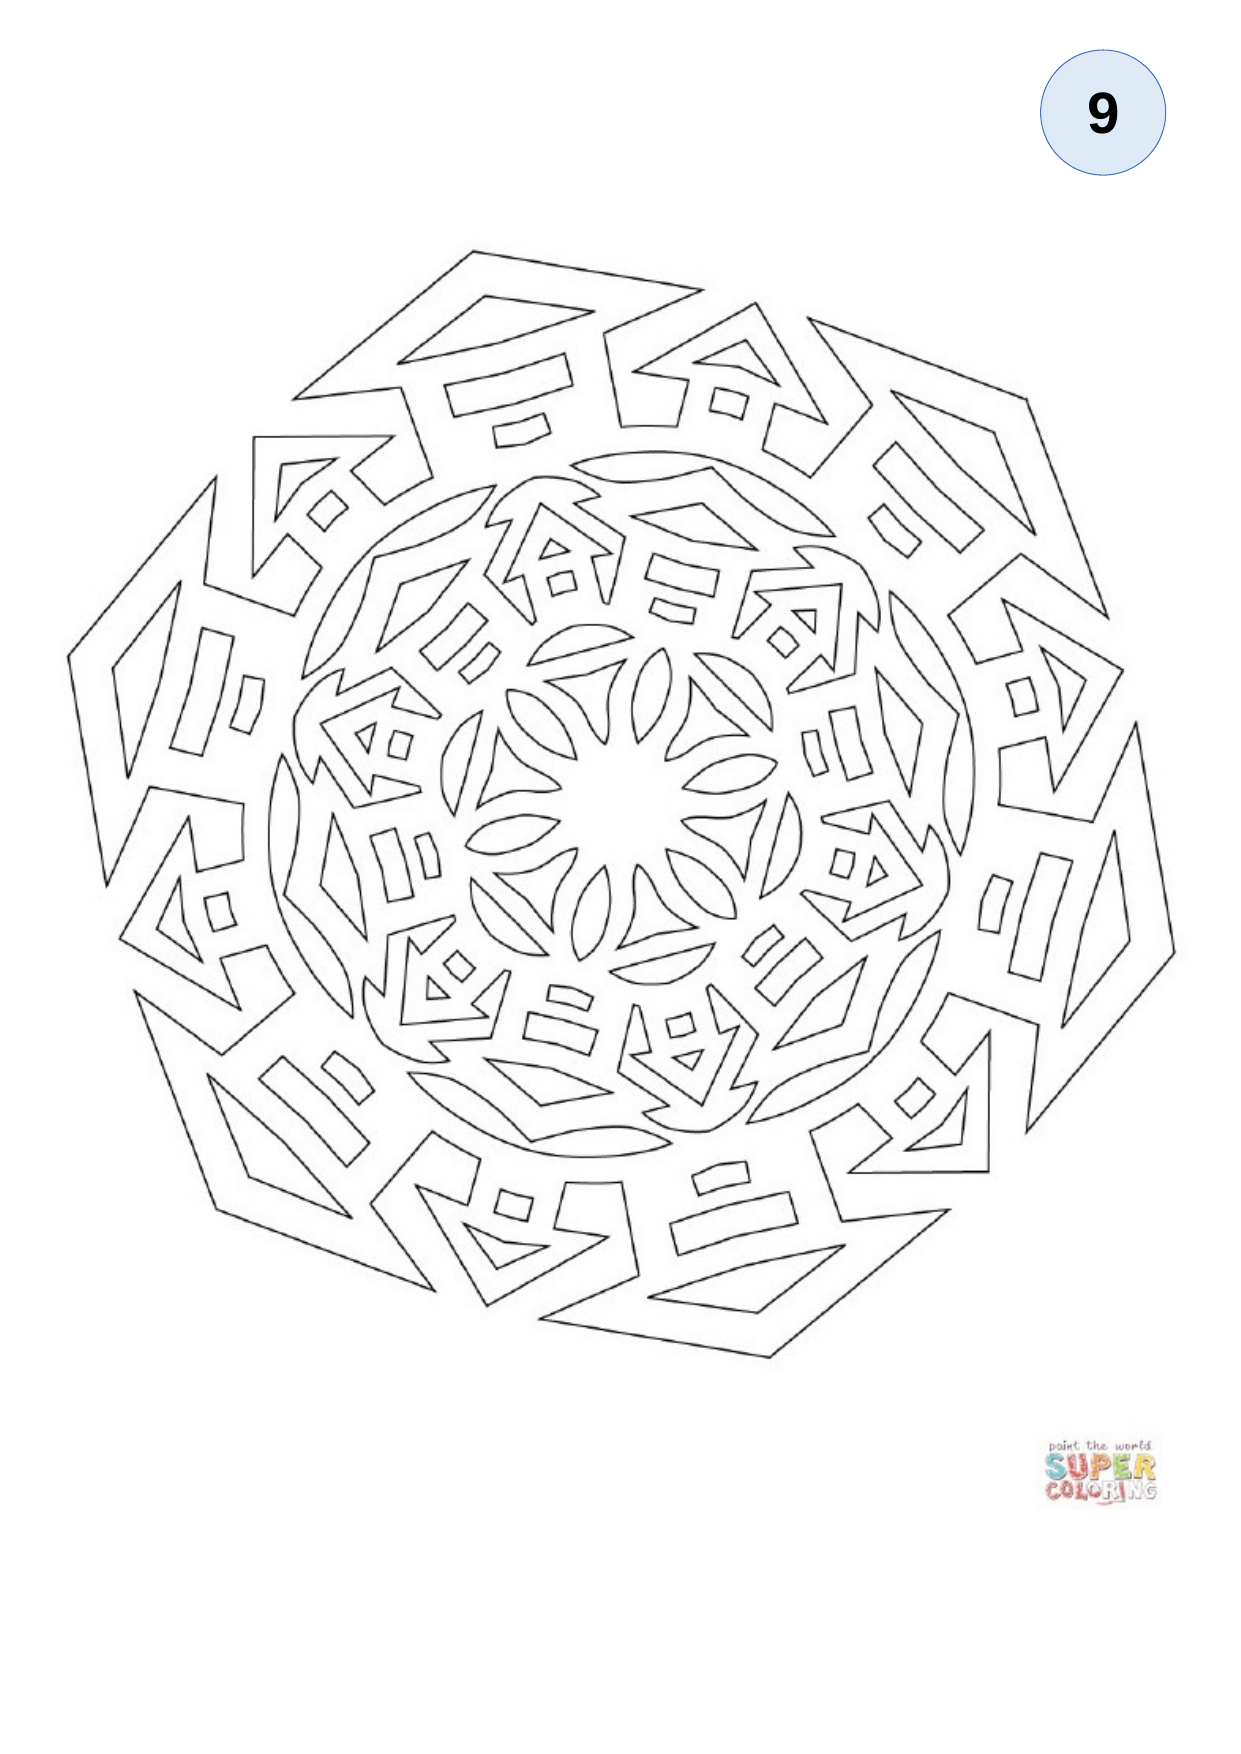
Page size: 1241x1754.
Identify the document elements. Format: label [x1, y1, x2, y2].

picture [0, 220, 1241, 1509]
